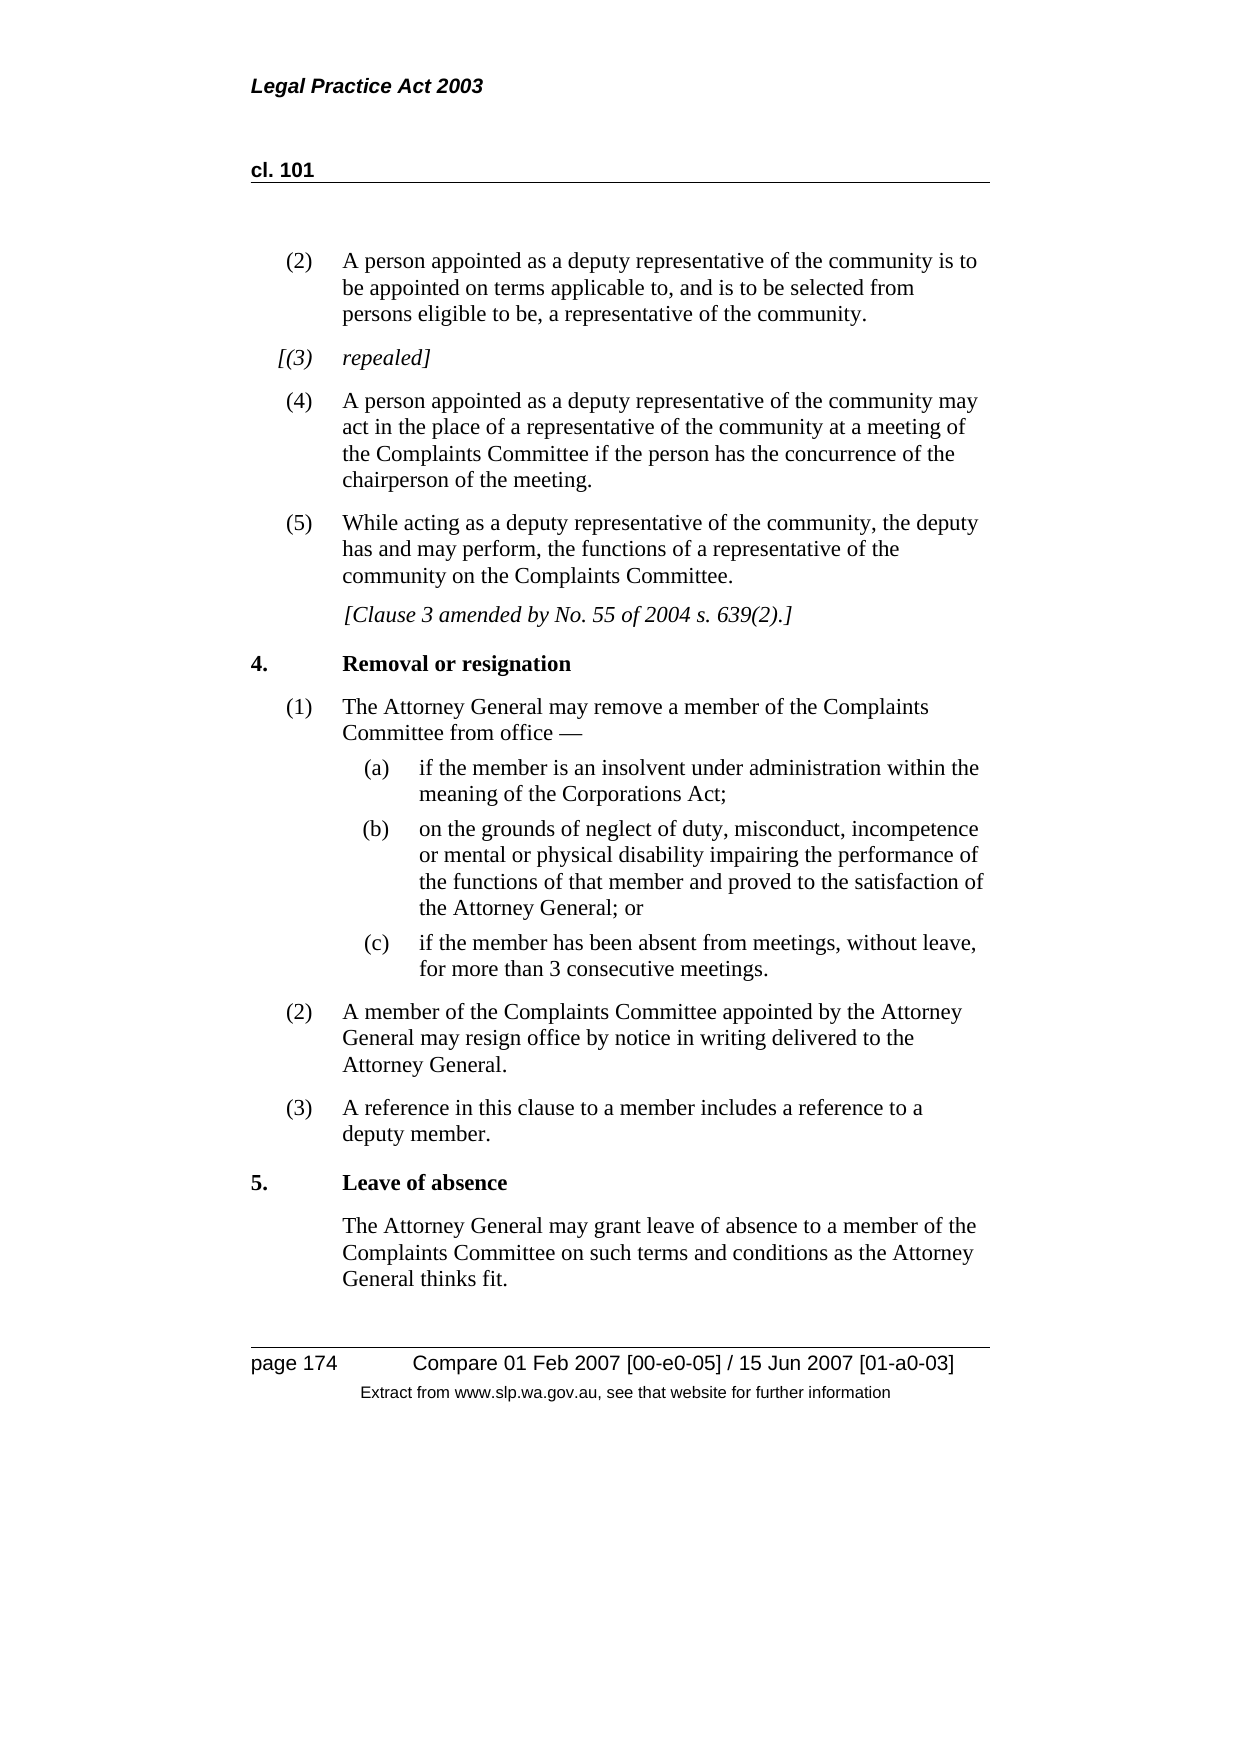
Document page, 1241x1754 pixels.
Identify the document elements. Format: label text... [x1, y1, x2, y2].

text The Attorney General may grant leave of absence to a member of the Complaints Committee on such terms and conditions as the Attorney General thinks fit. [251, 1212, 990, 1292]
text [Clause 3 amended by No. 55 of 2004 s. 639(2).] [251, 601, 990, 627]
text (2) A person appointed as a deputy representative of the community is to be appointed on terms applicable to, and is to be selected from persons eligible to be, a representative of the community. [251, 247, 990, 327]
text (a) if the member is an insolvent under administration within the meaning of the Corporations Act; [251, 754, 990, 807]
text (3) A reference in this clause to a member includes a reference to a deputy member. [251, 1094, 990, 1147]
text (b) on the grounds of neglect of duty, misconduct, incompetence or mental or physical disability impairing the performance of the functions of that member and proved to the satisfaction of the Attorney General; or [251, 815, 990, 920]
subtitle 4. Removal or resignation [251, 650, 990, 676]
text (2) A member of the Complaints Committee appointed by the Attorney General may resign office by notice in writing delivered to the Attorney General. [251, 998, 990, 1077]
text [(3) repealed] [251, 343, 990, 370]
text (c) if the member has been absent from meetings, without leave, for more than 3 consecutive meetings. [251, 929, 990, 981]
text (5) While acting as a deputy representative of the community, the deputy has and may perform, the functions of a representative of the community on the Complaints Committee. [251, 509, 990, 588]
text (4) A person appointed as a deputy representative of the community may act in the place of a representative of the community at a meeting of the Complaints Committee if the person has the concurrence of the chairperson of the meeting. [251, 387, 990, 492]
text (1) The Attorney General may remove a member of the Complaints Committee from office — [251, 693, 990, 746]
subtitle 5. Leave of absence [251, 1169, 990, 1196]
